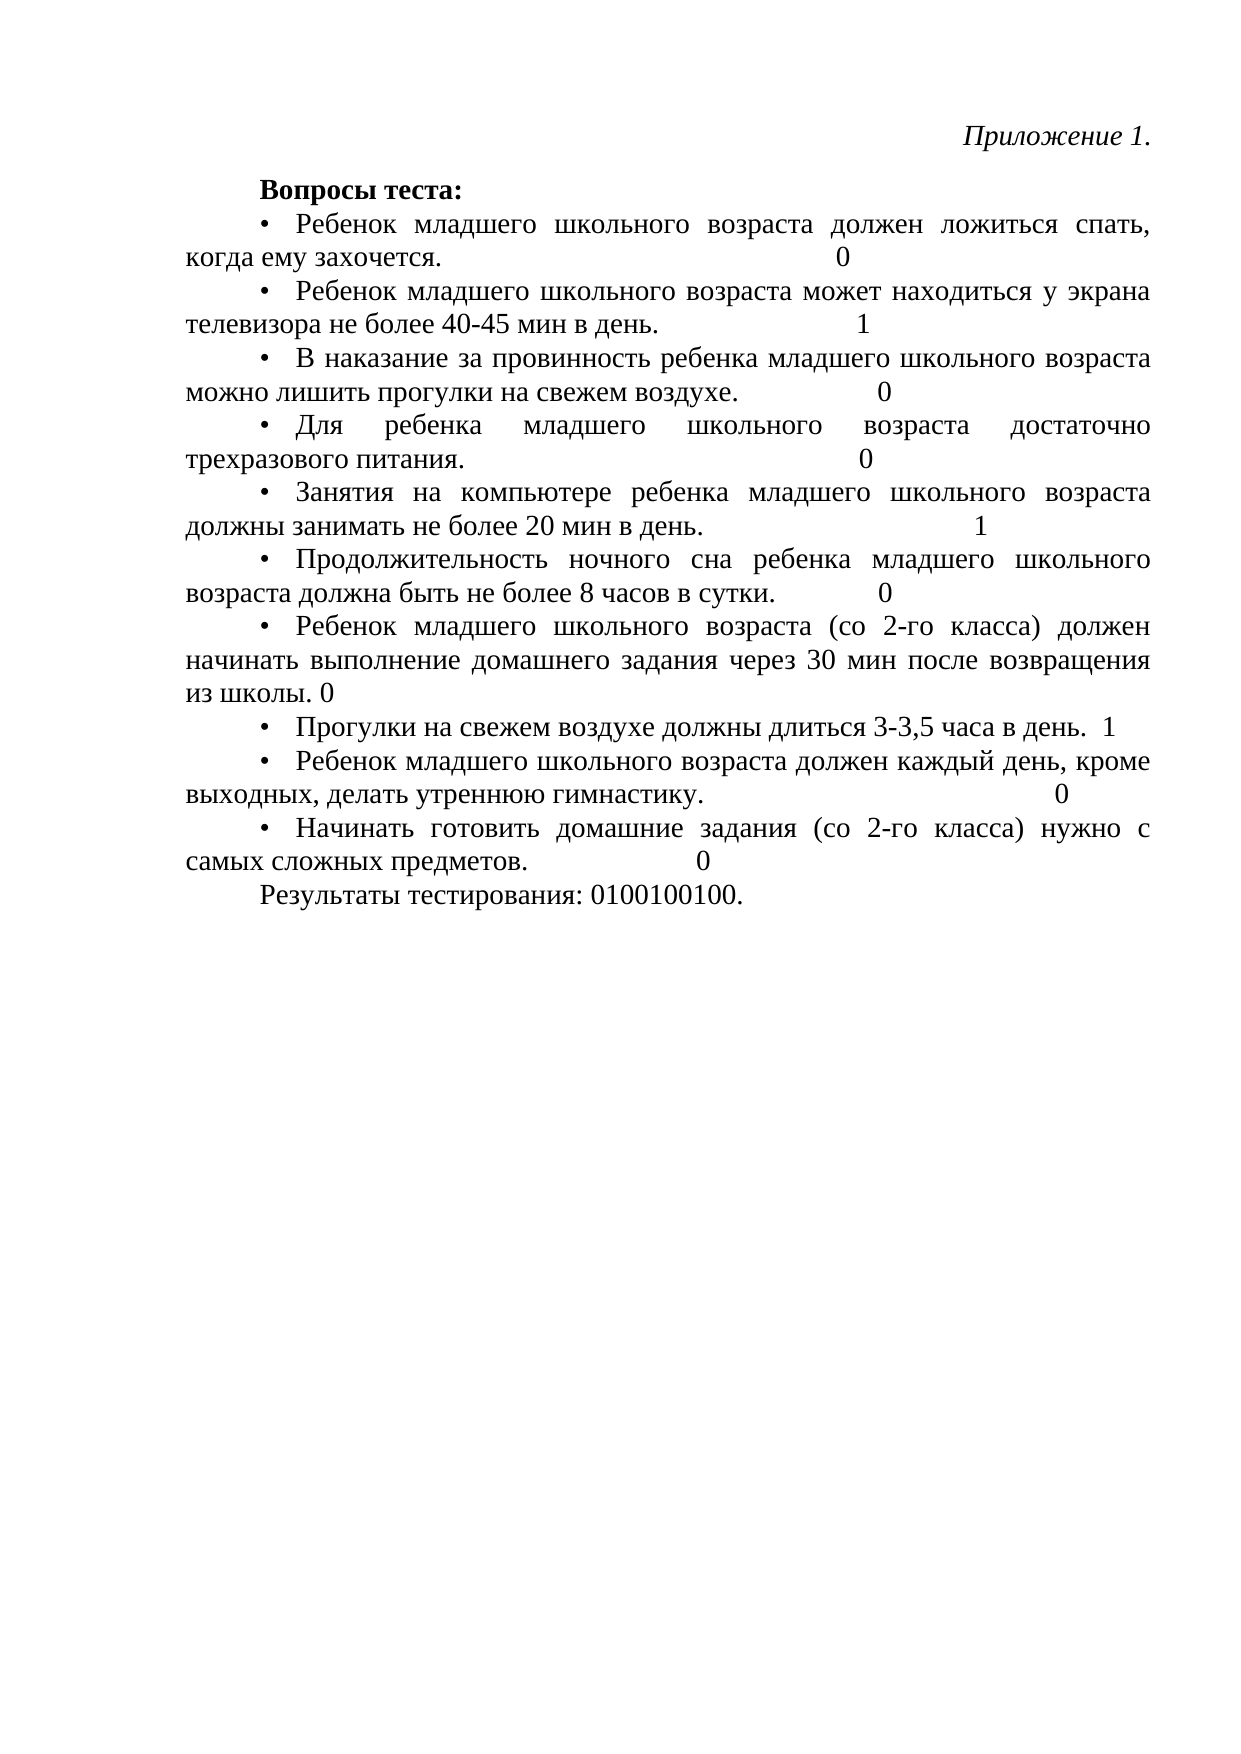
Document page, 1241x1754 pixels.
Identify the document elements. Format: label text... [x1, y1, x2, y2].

text • Занятия на компьютере ребенка младшего школьного возраста должны занимать не более 20 мин в день. 1 [185, 474, 1152, 541]
text • Начинать готовить домашние задания (со 2-го класса) нужно с самых сложных предметов. 0 [185, 810, 1152, 877]
text • Ребенок младшего школьного возраста должен ложиться спать, когда ему захочется. 0 [185, 206, 1152, 273]
text Приложение 1. [177, 118, 1152, 152]
text • Ребенок младшего школьного возраста (со 2-го класса) должен начинать выполнение домашнего задания через 30 мин после возвращения из школы. 0 [185, 608, 1152, 709]
text • Прогулки на свежем воздухе должны длиться 3-3,5 часа в день. 1 [185, 709, 1152, 743]
text • Для ребенка младшего школьного возраста достаточно трехразового питания. 0 [185, 407, 1152, 474]
text • Ребенок младшего школьного возраста должен каждый день, кроме выходных, делать утреннюю гимнастику. 0 [185, 743, 1152, 810]
text • В наказание за провинность ребенка младшего школьного возраста можно лишить прогулки на свежем воздухе. 0 [185, 340, 1152, 407]
text Результаты тестирования: 0100100100. [185, 877, 1152, 910]
text Вопросы теста: [185, 172, 1152, 206]
text • Продолжительность ночного сна ребенка младшего школьного возраста должна быть не более 8 часов в сутки. 0 [185, 541, 1152, 608]
text • Ребенок младшего школьного возраста может находиться у экрана телевизора не более 40-45 мин в день. 1 [185, 273, 1152, 340]
